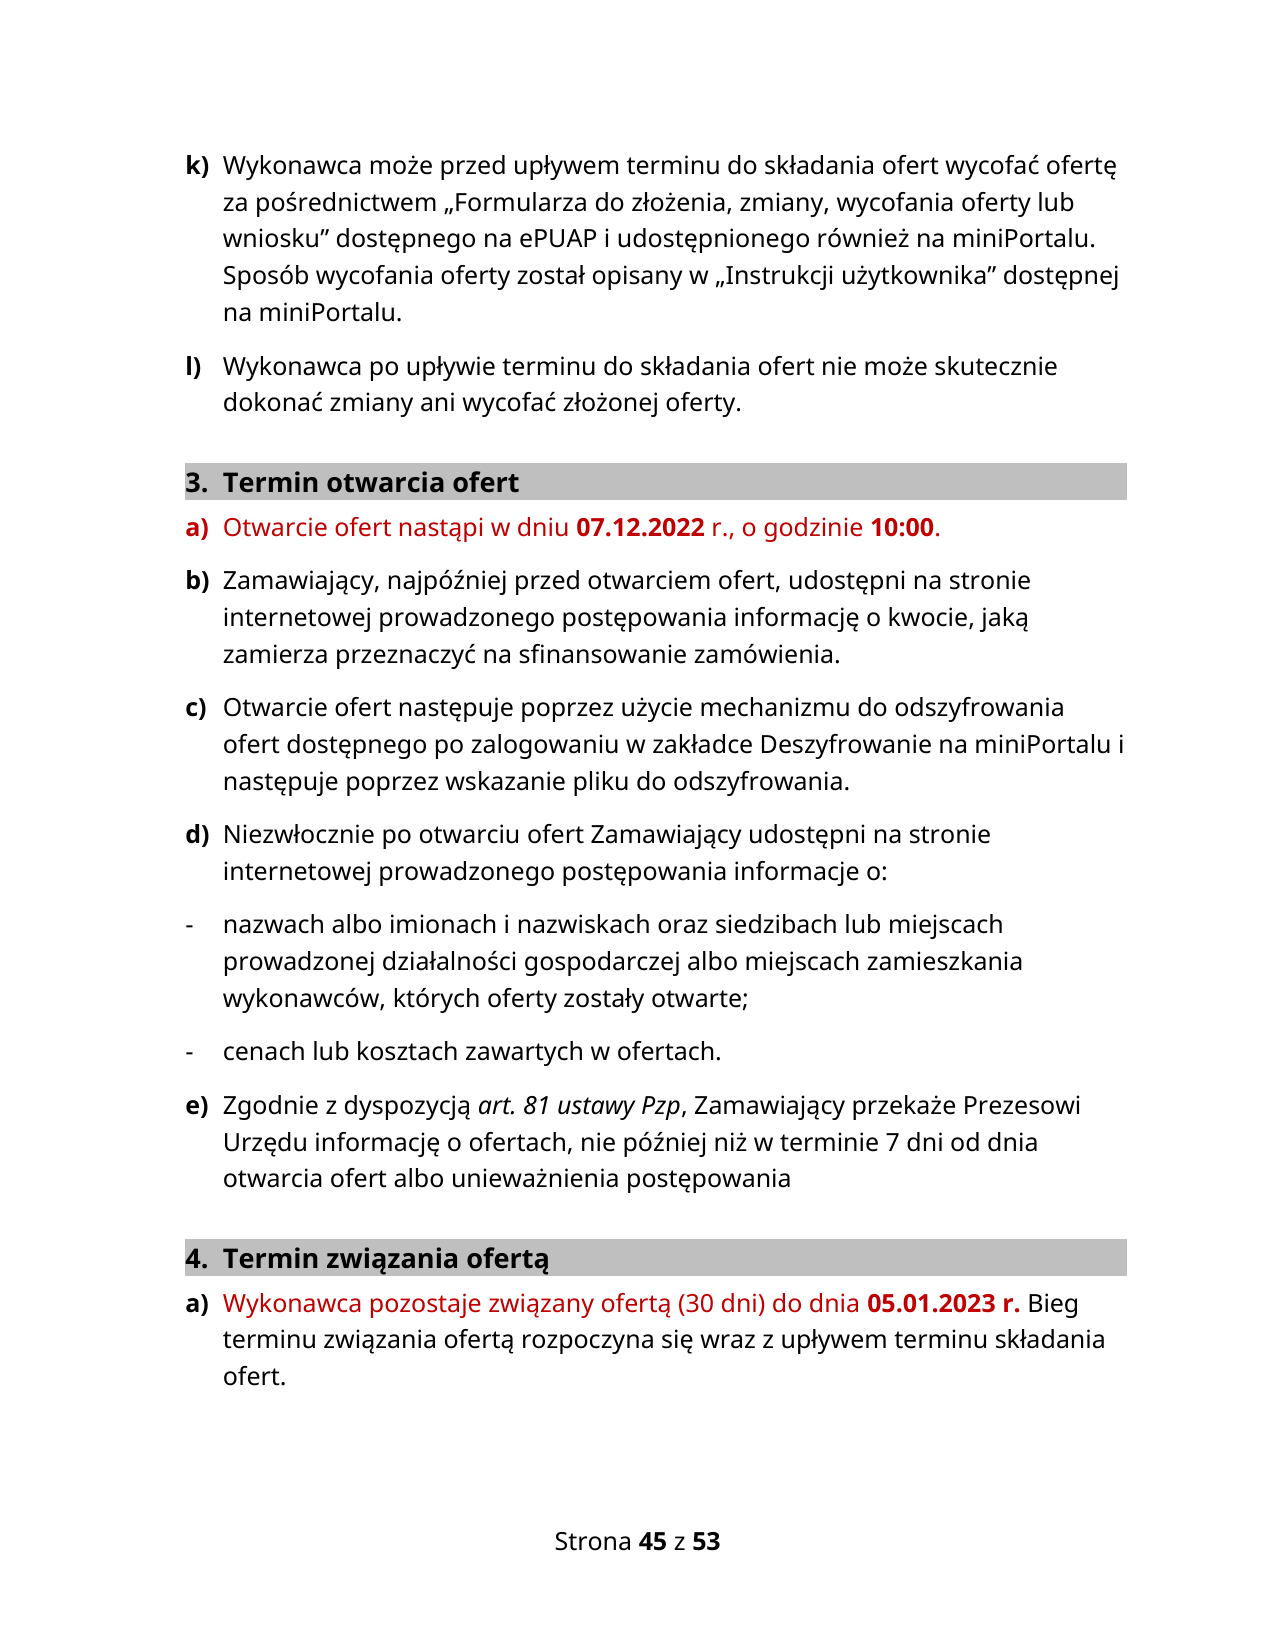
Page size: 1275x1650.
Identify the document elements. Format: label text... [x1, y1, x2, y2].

list Zgodnie z dyspozycją art. 81 ustawy Pzp, Zamawiający przekaże Prezesowi Urzędu informację o ofertach, nie później niż w terminie 7 dni od dnia otwarcia ofert albo unieważnienia postępowania [185, 1087, 1127, 1195]
list Niezwłocznie po otwarciu ofert Zamawiający udostępni na stronie internetowej prowadzonego postępowania informacje o: [185, 817, 1127, 888]
list cenach lub kosztach zawartych w ofertach. [185, 1034, 1127, 1068]
list nazwach albo imionach i nazwiskach oraz siedzibach lub miejscach prowadzonej działalności gospodarczej albo miejscach zamieszkania wykonawców, których oferty zostały otwarte; [185, 907, 1127, 1014]
list Wykonawca pozostaje związany ofertą (30 dni) do dnia 05.01.2023 r. Bieg terminu związania ofertą rozpoczyna się wraz z upływem terminu składania ofert. [185, 1285, 1127, 1393]
subtitle Termin otwarcia ofert [185, 463, 1127, 500]
list Wykonawca po upływie terminu do składania ofert nie może skutecznie dokonać zmiany ani wycofać złożonej oferty. [185, 348, 1127, 419]
list Otwarcie ofert następuje poprzez użycie mechanizmu do odszyfrowania ofert dostępnego po zalogowaniu w zakładce Deszyfrowanie na miniPortalu i następuje poprzez wskazanie pliku do odszyfrowania. [185, 690, 1127, 797]
subtitle Termin związania ofertą [185, 1239, 1127, 1276]
list Zamawiający, najpóźniej przed otwarciem ofert, udostępni na stronie internetowej prowadzonego postępowania informację o kwocie, jaką zamierza przeznaczyć na sfinansowanie zamówienia. [185, 563, 1127, 670]
list Otwarcie ofert nastąpi w dniu 07.12.2022 r., o godzinie 10:00. [185, 509, 1127, 543]
list Wykonawca może przed upływem terminu do składania ofert wycofać ofertę za pośrednictwem „Formularza do złożenia, zmiany, wycofania oferty lub wniosku” dostępnego na ePUAP i udostępnionego również na miniPortalu. Sposób wycofania oferty został opisany w „Instrukcji użytkownika” dostępnej na miniPortalu. [185, 148, 1127, 329]
